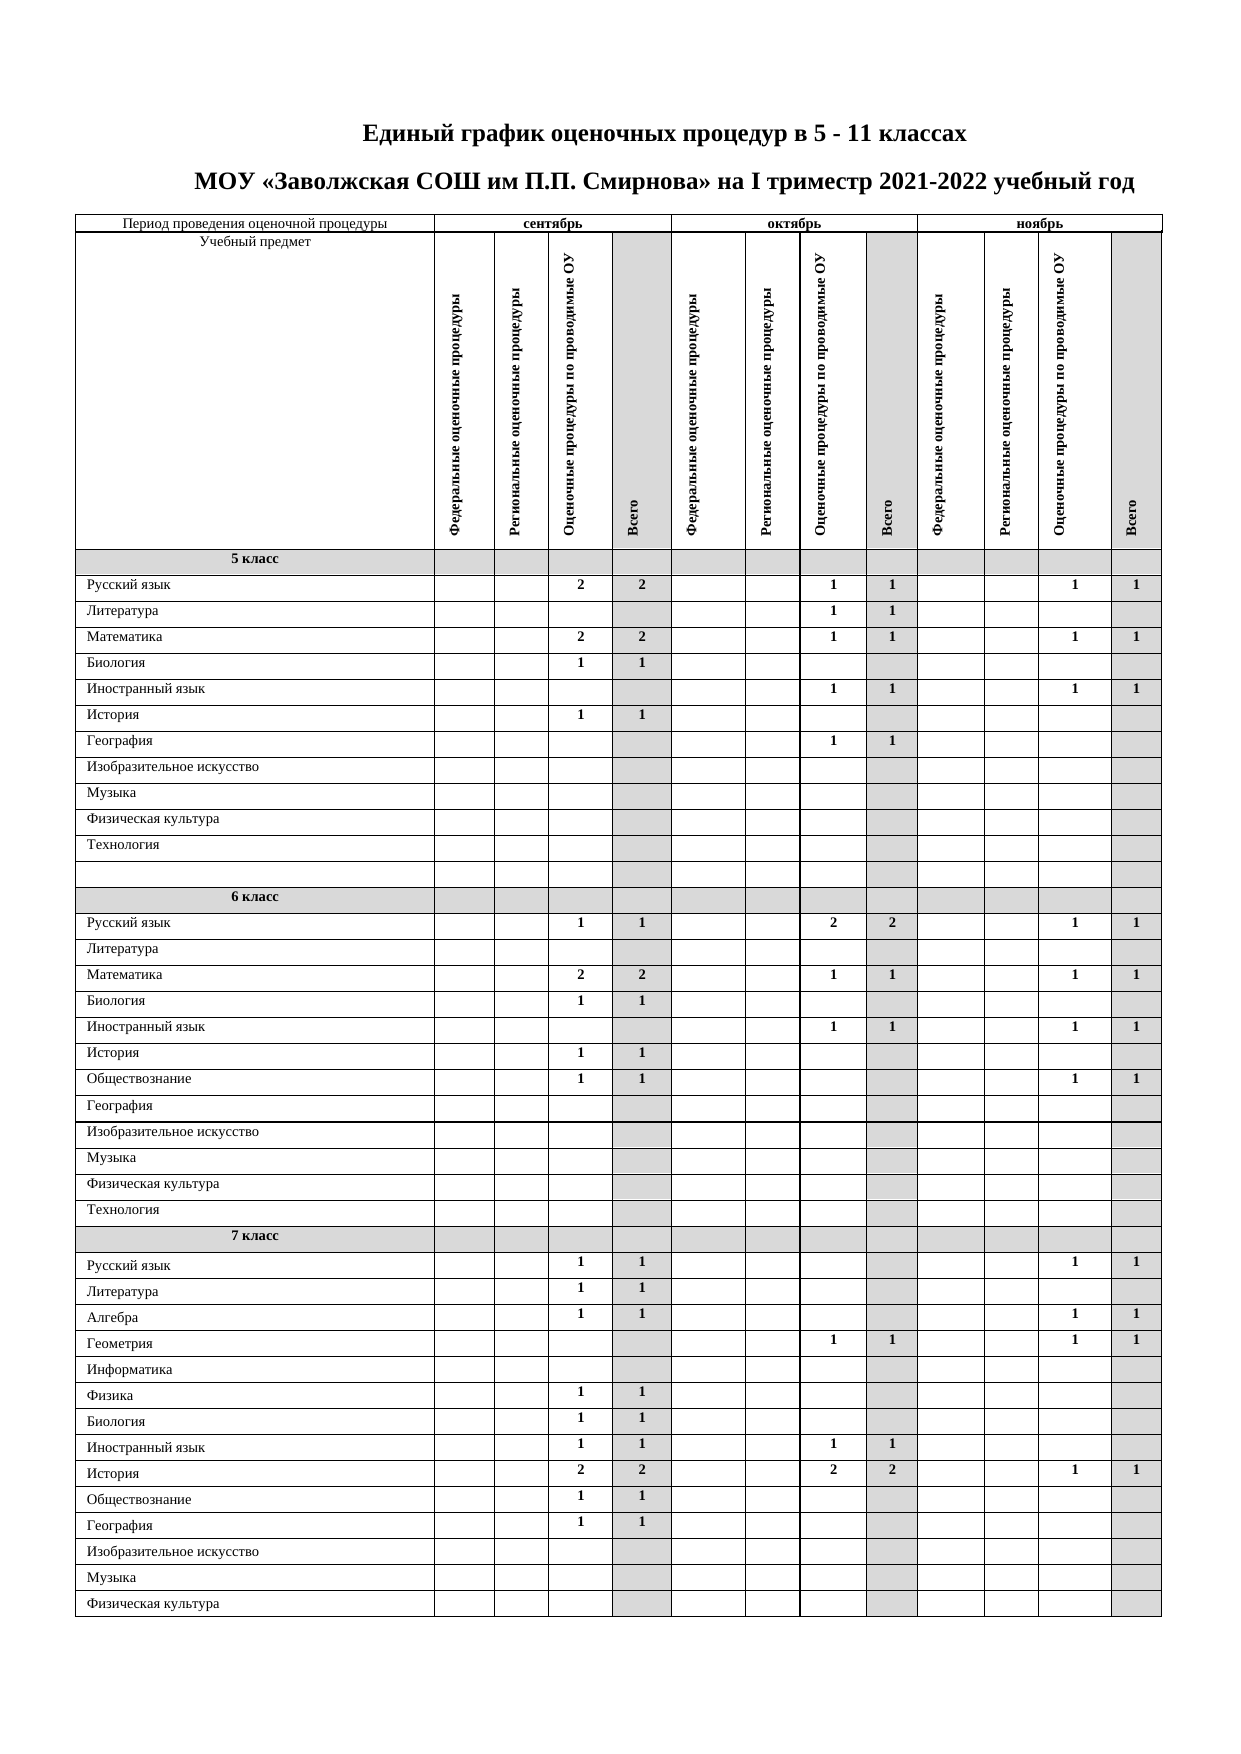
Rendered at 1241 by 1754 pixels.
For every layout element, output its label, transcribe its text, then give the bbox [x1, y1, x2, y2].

table_cell [549, 784, 612, 809]
table_cell [1039, 940, 1111, 965]
table_cell 2 [549, 1461, 612, 1486]
table_cell [1112, 1201, 1161, 1226]
table_cell [985, 1539, 1038, 1564]
table_cell 1 [1039, 1253, 1111, 1278]
table_cell 1 [1112, 1305, 1161, 1330]
table_cell [746, 1227, 799, 1252]
table_cell 1 [1039, 914, 1111, 939]
table_cell [801, 1070, 866, 1095]
table_cell 5 класс [76, 550, 434, 574]
table_cell [746, 1070, 799, 1095]
table_cell [672, 1096, 745, 1121]
table_cell [867, 1227, 917, 1252]
table_cell 1 [867, 628, 917, 653]
table_cell [746, 1409, 799, 1434]
table_cell [613, 810, 671, 835]
table_cell 1 [1039, 1070, 1111, 1095]
table_cell [918, 1305, 984, 1330]
table_cell [435, 1070, 494, 1095]
table_cell Информатика [76, 1357, 434, 1382]
table_cell [549, 758, 612, 783]
table_cell 1 [1112, 1070, 1161, 1095]
table_cell [672, 1175, 745, 1199]
table_cell [613, 862, 671, 887]
table_cell [495, 628, 548, 653]
table_cell [985, 758, 1038, 783]
table_cell 1 [1112, 966, 1161, 991]
table_header октябрь [672, 215, 917, 231]
table_cell [985, 888, 1038, 913]
table_cell Русский язык [76, 576, 434, 601]
table_cell [672, 1070, 745, 1095]
table_cell [867, 1044, 917, 1069]
table_cell [867, 1383, 917, 1408]
table_cell [1039, 1487, 1111, 1512]
table_cell [918, 1149, 984, 1173]
table_cell [495, 1513, 548, 1538]
table_cell [495, 1175, 548, 1199]
table_cell 1 [1112, 914, 1161, 939]
table_cell [985, 1591, 1038, 1616]
table_cell [435, 1227, 494, 1252]
table_cell Учебный предмет [76, 233, 434, 548]
table_cell 1 [867, 1018, 917, 1043]
table_cell [1039, 836, 1111, 861]
table_cell [985, 836, 1038, 861]
table_cell [801, 1305, 866, 1330]
table_cell [1039, 1383, 1111, 1408]
table_cell [672, 1409, 745, 1434]
table_cell [1112, 836, 1161, 861]
table_cell [672, 992, 745, 1017]
table_cell [985, 1123, 1038, 1147]
table_cell [918, 940, 984, 965]
table_cell [495, 1044, 548, 1069]
table_cell [918, 1227, 984, 1252]
table_header Период проведения оценочной процедуры [76, 215, 434, 231]
table_cell [435, 1018, 494, 1043]
table_cell [495, 758, 548, 783]
table_cell Литература [76, 1279, 434, 1304]
table_cell [1112, 810, 1161, 835]
table_cell [985, 1383, 1038, 1408]
table_cell [867, 1096, 917, 1121]
table_cell [985, 1357, 1038, 1382]
table_cell [801, 1539, 866, 1564]
table_cell [985, 1409, 1038, 1434]
table_cell [672, 784, 745, 809]
table_cell [549, 888, 612, 913]
table_cell Биология [76, 992, 434, 1017]
table_cell [985, 1070, 1038, 1095]
table_cell [435, 1383, 494, 1408]
table_cell 1 [801, 1018, 866, 1043]
table_cell [672, 810, 745, 835]
table_cell [801, 1383, 866, 1408]
table_cell Музыка [76, 1565, 434, 1590]
table_cell [867, 1591, 917, 1616]
table_cell [746, 1279, 799, 1304]
table_cell [746, 1018, 799, 1043]
table_cell [549, 1018, 612, 1043]
table_cell Физическая культура [76, 810, 434, 835]
table_cell [1039, 1513, 1111, 1538]
table_cell [985, 1565, 1038, 1590]
table_cell [495, 1201, 548, 1226]
table_cell [495, 966, 548, 991]
table_cell [918, 758, 984, 783]
table_cell 2 [549, 966, 612, 991]
table_cell [1039, 862, 1111, 887]
table_cell [801, 784, 866, 809]
table_cell [746, 862, 799, 887]
table_cell [985, 1331, 1038, 1356]
table_cell [1112, 1175, 1161, 1199]
table_cell [613, 1175, 671, 1199]
table_cell 1 [613, 992, 671, 1017]
table_cell [801, 1201, 866, 1226]
table_cell [435, 1253, 494, 1278]
table_cell [672, 862, 745, 887]
table_cell [746, 1513, 799, 1538]
table_cell [435, 784, 494, 809]
table_cell [918, 810, 984, 835]
table_cell [746, 1044, 799, 1069]
table_cell [549, 1096, 612, 1121]
table_cell Всего [867, 233, 917, 548]
table_cell [867, 1357, 917, 1382]
table_cell [495, 862, 548, 887]
table_cell Математика [76, 966, 434, 991]
table_cell [1039, 732, 1111, 757]
table_cell История [76, 706, 434, 731]
table_cell [1112, 940, 1161, 965]
table_cell [746, 602, 799, 627]
table_cell 1 [613, 1487, 671, 1512]
table_cell [985, 1149, 1038, 1173]
table_cell [495, 1279, 548, 1304]
table_cell [495, 1383, 548, 1408]
table_cell [801, 1513, 866, 1538]
table_cell [918, 1070, 984, 1095]
table_cell [495, 940, 548, 965]
table_cell 1 [801, 1435, 866, 1460]
table_cell 1 [867, 1435, 917, 1460]
table_cell [801, 654, 866, 679]
table_cell [1112, 784, 1161, 809]
table_cell 1 [1039, 1018, 1111, 1043]
table_cell 1 [1039, 966, 1111, 991]
table_cell Изобразительное искусство [76, 1123, 434, 1147]
table_cell [985, 1227, 1038, 1252]
table_cell 1 [1112, 628, 1161, 653]
table_cell [1112, 1409, 1161, 1434]
table_cell [613, 1149, 671, 1173]
table_cell Алгебра [76, 1305, 434, 1330]
table_cell 2 [613, 966, 671, 991]
table_cell [746, 1175, 799, 1199]
table_cell [1112, 1591, 1161, 1616]
table_cell [613, 940, 671, 965]
table_cell 1 [1112, 576, 1161, 601]
table_cell [746, 1149, 799, 1173]
table_cell 1 [549, 1409, 612, 1434]
table_cell 1 [549, 1305, 612, 1330]
table_cell [918, 1253, 984, 1278]
table_cell Иностранный язык [76, 680, 434, 705]
table_cell [867, 1149, 917, 1173]
table_cell [985, 1487, 1038, 1512]
table_cell [918, 1201, 984, 1226]
table_cell [1112, 732, 1161, 757]
table_cell [1112, 1279, 1161, 1304]
table_cell [918, 1487, 984, 1512]
table_cell [613, 1331, 671, 1356]
table_cell [672, 1461, 745, 1486]
table_cell [918, 1383, 984, 1408]
table_cell [746, 992, 799, 1017]
table_cell [613, 836, 671, 861]
table_cell Обществознание [76, 1070, 434, 1095]
table_cell [495, 654, 548, 679]
table_cell [1039, 1409, 1111, 1434]
table_cell [495, 1357, 548, 1382]
table_cell [435, 862, 494, 887]
table_cell Всего [1112, 233, 1161, 548]
table_cell [1039, 810, 1111, 835]
table_cell [672, 1018, 745, 1043]
table_cell [918, 732, 984, 757]
table_cell [549, 602, 612, 627]
table_cell [918, 1435, 984, 1460]
table_cell [495, 992, 548, 1017]
table_cell [435, 1096, 494, 1121]
table_cell [867, 1305, 917, 1330]
table_cell [1039, 1279, 1111, 1304]
table_cell Изобразительное искусство [76, 758, 434, 783]
table_cell 2 [801, 1461, 866, 1486]
table_cell [549, 862, 612, 887]
table_cell [672, 888, 745, 913]
table_cell [495, 1435, 548, 1460]
table_cell [918, 1409, 984, 1434]
table_cell [746, 784, 799, 809]
table_cell [672, 1435, 745, 1460]
table_cell [918, 1175, 984, 1199]
table_cell [801, 1253, 866, 1278]
table_cell [435, 628, 494, 653]
table_cell [1112, 1435, 1161, 1460]
table_cell [985, 732, 1038, 757]
table_cell [672, 628, 745, 653]
table_cell 1 [867, 576, 917, 601]
table_cell 1 [1112, 680, 1161, 705]
table_cell 2 [613, 576, 671, 601]
table_cell [672, 1305, 745, 1330]
table_cell [985, 706, 1038, 731]
table_cell [867, 1565, 917, 1590]
table_cell 1 [801, 732, 866, 757]
table_cell [549, 680, 612, 705]
table_cell [918, 1279, 984, 1304]
table_cell [801, 1487, 866, 1512]
table_cell [985, 1305, 1038, 1330]
table_cell [1112, 992, 1161, 1017]
table_cell [672, 706, 745, 731]
table_cell [495, 810, 548, 835]
table_cell [801, 1591, 866, 1616]
table_cell 1 [801, 628, 866, 653]
table_cell [918, 1331, 984, 1356]
table_cell [801, 1149, 866, 1173]
table_cell [918, 1044, 984, 1069]
table_cell [495, 836, 548, 861]
table_cell [1112, 1357, 1161, 1382]
table_cell [801, 758, 866, 783]
table_cell [867, 1070, 917, 1095]
table_cell [1039, 1175, 1111, 1199]
table_cell [867, 784, 917, 809]
table_cell [985, 862, 1038, 887]
table_cell 1 [1039, 1461, 1111, 1486]
table_cell Математика [76, 628, 434, 653]
table_cell 2 [801, 914, 866, 939]
table_cell [985, 940, 1038, 965]
table_cell [613, 602, 671, 627]
table_cell Региональные оценочные процедуры [495, 233, 548, 548]
table_cell [435, 810, 494, 835]
table_cell Региональные оценочные процедуры [746, 233, 799, 548]
table_cell Иностранный язык [76, 1018, 434, 1043]
table_cell [435, 1044, 494, 1069]
table_cell 1 [613, 706, 671, 731]
table_cell [549, 1227, 612, 1252]
table_cell Музыка [76, 784, 434, 809]
table_cell [672, 1227, 745, 1252]
table_cell [495, 1227, 548, 1252]
table_cell [495, 1018, 548, 1043]
table_cell [918, 1357, 984, 1382]
table_cell [985, 1461, 1038, 1486]
table_cell 1 [801, 576, 866, 601]
table_cell География [76, 1513, 434, 1538]
table_cell [746, 940, 799, 965]
table_cell [801, 1044, 866, 1069]
table_cell [435, 602, 494, 627]
table_cell [613, 1565, 671, 1590]
table_cell [549, 1201, 612, 1226]
table_cell 1 [549, 1253, 612, 1278]
table_cell География [76, 732, 434, 757]
table_cell [985, 1175, 1038, 1199]
table_cell [495, 914, 548, 939]
table_cell [1039, 758, 1111, 783]
table_cell Физическая культура [76, 1175, 434, 1199]
table_cell 1 [613, 1070, 671, 1095]
table_cell [1039, 1435, 1111, 1460]
table_cell 1 [549, 1279, 612, 1304]
table_cell [549, 810, 612, 835]
table_cell [746, 1253, 799, 1278]
table_cell Федеральные оценочные процедуры [918, 233, 984, 548]
table_cell 1 [613, 1435, 671, 1460]
table_cell [1039, 1123, 1111, 1147]
table_cell [985, 576, 1038, 601]
table_cell [867, 1539, 917, 1564]
table_cell [867, 1279, 917, 1304]
table_cell 1 [1039, 576, 1111, 601]
table_cell [867, 1175, 917, 1199]
table_cell [1112, 602, 1161, 627]
table_cell [746, 1487, 799, 1512]
table_cell 2 [867, 1461, 917, 1486]
table_cell 1 [613, 1279, 671, 1304]
table_cell [613, 1227, 671, 1252]
table_cell [746, 1539, 799, 1564]
table_cell [1112, 1487, 1161, 1512]
table_cell [985, 1044, 1038, 1069]
table_cell [435, 1357, 494, 1382]
table_cell [1039, 888, 1111, 913]
table_cell [985, 966, 1038, 991]
table_cell [1112, 1513, 1161, 1538]
table_cell [801, 1123, 866, 1147]
table_cell [918, 992, 984, 1017]
table_cell [672, 602, 745, 627]
table_cell 1 [549, 1435, 612, 1460]
table_cell [435, 940, 494, 965]
table_cell 2 [613, 628, 671, 653]
table_cell [746, 628, 799, 653]
table_cell [801, 1357, 866, 1382]
table_cell [867, 758, 917, 783]
table_cell [672, 1123, 745, 1147]
table_cell Биология [76, 654, 434, 679]
table_cell [746, 966, 799, 991]
table_cell [1112, 550, 1161, 574]
table_cell [435, 836, 494, 861]
table_cell 1 [549, 1070, 612, 1095]
table_cell [985, 1018, 1038, 1043]
table_cell [613, 1096, 671, 1121]
table_cell [918, 1018, 984, 1043]
table_cell [985, 1279, 1038, 1304]
table_cell 1 [613, 914, 671, 939]
table_header сентябрь [435, 215, 671, 231]
table_cell [495, 1253, 548, 1278]
table_cell [1039, 1539, 1111, 1564]
table_cell [746, 888, 799, 913]
table_cell [985, 784, 1038, 809]
table_cell [549, 1539, 612, 1564]
table_cell [746, 1123, 799, 1147]
table_cell История [76, 1461, 434, 1486]
table_cell Федеральные оценочные процедуры [672, 233, 745, 548]
table_cell [867, 992, 917, 1017]
table_cell Оценочные процедуры по проводимые ОУ [801, 233, 866, 548]
table_cell [672, 914, 745, 939]
table_cell [801, 888, 866, 913]
table_cell [801, 836, 866, 861]
table_cell 1 [867, 732, 917, 757]
table_cell [918, 1513, 984, 1538]
table_cell [867, 1513, 917, 1538]
table_cell [1039, 992, 1111, 1017]
table_cell [435, 1565, 494, 1590]
table_cell Музыка [76, 1149, 434, 1173]
table_cell 1 [613, 1044, 671, 1069]
table_cell 1 [613, 1409, 671, 1434]
table_cell [1039, 654, 1111, 679]
table_cell [672, 940, 745, 965]
table_cell [613, 1018, 671, 1043]
table_cell [801, 862, 866, 887]
table_cell 1 [801, 966, 866, 991]
table_cell [746, 1383, 799, 1408]
table_cell [1039, 602, 1111, 627]
table_cell [672, 1357, 745, 1382]
table_cell Технология [76, 1201, 434, 1226]
table_cell [435, 1123, 494, 1147]
table_cell [801, 1227, 866, 1252]
table_cell [672, 1565, 745, 1590]
table_cell [918, 862, 984, 887]
table_cell [672, 836, 745, 861]
table_cell [1112, 1123, 1161, 1147]
table_cell [918, 654, 984, 679]
table_cell [435, 1591, 494, 1616]
table_cell [613, 1123, 671, 1147]
table_cell 1 [1039, 680, 1111, 705]
table_cell 1 [1112, 1461, 1161, 1486]
table_cell [1112, 1096, 1161, 1121]
table_cell 2 [867, 914, 917, 939]
table_cell [746, 1357, 799, 1382]
table_cell [613, 888, 671, 913]
table_cell [1112, 1383, 1161, 1408]
table_cell [549, 940, 612, 965]
table_cell [1112, 1565, 1161, 1590]
table_cell [867, 862, 917, 887]
table_cell 1 [867, 1331, 917, 1356]
table_cell [435, 1331, 494, 1356]
table_cell [867, 836, 917, 861]
table_cell [801, 1175, 866, 1199]
table_cell [985, 992, 1038, 1017]
table_cell [495, 1539, 548, 1564]
table_cell [672, 576, 745, 601]
table_cell [867, 810, 917, 835]
table_cell [495, 1461, 548, 1486]
table_cell [867, 888, 917, 913]
table_cell 1 [613, 1253, 671, 1278]
table_cell [746, 732, 799, 757]
table_cell [495, 1487, 548, 1512]
table_cell [918, 1123, 984, 1147]
table_cell [985, 550, 1038, 574]
table_cell 1 [613, 1305, 671, 1330]
table_cell [918, 602, 984, 627]
table_cell 1 [1112, 1253, 1161, 1278]
table_cell [1039, 1357, 1111, 1382]
text МОУ «Заволжская СОШ им П.П. Смирнова» на I триместр 2021-2022 учебный год [177, 166, 1152, 194]
table_cell [801, 1565, 866, 1590]
table_cell Литература [76, 602, 434, 627]
table_cell История [76, 1044, 434, 1069]
table_cell [549, 732, 612, 757]
table_cell 1 [1039, 628, 1111, 653]
table_cell [435, 1513, 494, 1538]
table_cell [1112, 706, 1161, 731]
table_cell [1039, 1591, 1111, 1616]
table_cell [746, 1331, 799, 1356]
table_cell Технология [76, 836, 434, 861]
table_cell [613, 550, 671, 574]
table_cell [495, 1409, 548, 1434]
table_cell [918, 550, 984, 574]
table_cell [1039, 1096, 1111, 1121]
table_cell [1039, 1044, 1111, 1069]
table_cell Физика [76, 1383, 434, 1408]
table_cell 2 [549, 628, 612, 653]
table_cell [746, 1096, 799, 1121]
table_cell [613, 758, 671, 783]
table_cell [867, 550, 917, 574]
table_cell 1 [867, 680, 917, 705]
table_cell 1 [867, 602, 917, 627]
table_cell [549, 1591, 612, 1616]
table_cell [495, 680, 548, 705]
table_cell Геометрия [76, 1331, 434, 1356]
table_cell [435, 550, 494, 574]
table_cell [672, 1044, 745, 1069]
table_cell [1039, 1227, 1111, 1252]
table_cell [549, 550, 612, 574]
table_cell [672, 1253, 745, 1278]
table_cell 1 [549, 992, 612, 1017]
table_cell [613, 680, 671, 705]
table_cell [435, 1149, 494, 1173]
table_cell [672, 654, 745, 679]
table_cell [918, 836, 984, 861]
table_cell [801, 1096, 866, 1121]
table_cell [985, 602, 1038, 627]
table_cell 1 [549, 706, 612, 731]
table_cell Обществознание [76, 1487, 434, 1512]
table_cell [867, 706, 917, 731]
table_cell [495, 1591, 548, 1616]
table_cell [613, 1357, 671, 1382]
table_cell [1112, 1044, 1161, 1069]
table_cell [801, 992, 866, 1017]
table_cell 1 [613, 654, 671, 679]
table_cell [1039, 550, 1111, 574]
table_cell [801, 940, 866, 965]
table_cell [985, 1513, 1038, 1538]
table_cell [867, 940, 917, 965]
table_cell [985, 654, 1038, 679]
table_cell [918, 628, 984, 653]
table_cell [746, 550, 799, 574]
table_cell [985, 680, 1038, 705]
table_cell [435, 680, 494, 705]
table_cell [435, 1201, 494, 1226]
table_cell [495, 550, 548, 574]
table_cell [672, 966, 745, 991]
table_cell Биология [76, 1409, 434, 1434]
table_cell [1112, 1539, 1161, 1564]
table_cell Иностранный язык [76, 1435, 434, 1460]
table_cell [613, 1201, 671, 1226]
table_cell [495, 1070, 548, 1095]
table_cell [867, 654, 917, 679]
table_cell [549, 1565, 612, 1590]
table_cell [1039, 1565, 1111, 1590]
table_cell [672, 1539, 745, 1564]
text Единый график оценочных процедур в 5 - 11 классах [177, 118, 1152, 147]
table_cell [746, 1591, 799, 1616]
table_cell Русский язык [76, 1253, 434, 1278]
table_cell [549, 1357, 612, 1382]
table_cell Всего [613, 233, 671, 548]
table_cell [801, 1409, 866, 1434]
table_cell 1 [549, 1044, 612, 1069]
table_cell 1 [1112, 1331, 1161, 1356]
table_cell [613, 784, 671, 809]
table_cell Изобразительное искусство [76, 1539, 434, 1564]
table_cell [918, 706, 984, 731]
table_cell [746, 1305, 799, 1330]
table_cell [1112, 654, 1161, 679]
table_cell [435, 1409, 494, 1434]
table_cell [1112, 1227, 1161, 1252]
table_cell [1112, 758, 1161, 783]
table_cell 1 [867, 966, 917, 991]
table_cell [867, 1487, 917, 1512]
table_cell [918, 576, 984, 601]
table_cell [672, 550, 745, 574]
table_cell Оценочные процедуры по проводимые ОУ [1039, 233, 1111, 548]
table_cell [549, 836, 612, 861]
table_cell [435, 992, 494, 1017]
table_cell [672, 758, 745, 783]
table_cell [801, 810, 866, 835]
table_cell 1 [613, 1383, 671, 1408]
table_cell [672, 1513, 745, 1538]
table_cell [918, 1539, 984, 1564]
table_cell [435, 654, 494, 679]
table_cell [435, 1461, 494, 1486]
table_cell 1 [549, 654, 612, 679]
table_cell [918, 1591, 984, 1616]
table_cell [76, 862, 434, 887]
table_cell [985, 1435, 1038, 1460]
table_cell [746, 1201, 799, 1226]
table_cell [495, 1096, 548, 1121]
table_cell 6 класс [76, 888, 434, 913]
table_cell [1039, 1149, 1111, 1173]
table_cell [918, 966, 984, 991]
table_cell [985, 1096, 1038, 1121]
table_cell [985, 628, 1038, 653]
table_cell [435, 1487, 494, 1512]
table_cell [1112, 888, 1161, 913]
table_cell [746, 680, 799, 705]
table_cell [435, 732, 494, 757]
table_cell [495, 706, 548, 731]
table_cell [435, 966, 494, 991]
table_cell [918, 1096, 984, 1121]
table_cell 1 [801, 602, 866, 627]
table_cell [1112, 862, 1161, 887]
table_cell [435, 1175, 494, 1199]
table_cell [495, 576, 548, 601]
table_cell 1 [1039, 1331, 1111, 1356]
table_cell 2 [613, 1461, 671, 1486]
table_cell [549, 1175, 612, 1199]
table_cell [867, 1201, 917, 1226]
table_cell [435, 758, 494, 783]
table_cell [746, 758, 799, 783]
table_cell 7 класс [76, 1227, 434, 1252]
table_cell [495, 602, 548, 627]
table_cell [985, 1201, 1038, 1226]
table_cell 1 [801, 1331, 866, 1356]
table_cell [746, 1565, 799, 1590]
table_cell [672, 1591, 745, 1616]
table_cell География [76, 1096, 434, 1121]
table_cell 1 [613, 1513, 671, 1538]
table_cell [801, 706, 866, 731]
table_cell [672, 732, 745, 757]
table_cell Литература [76, 940, 434, 965]
table_cell [672, 680, 745, 705]
table_cell [985, 1253, 1038, 1278]
table_cell 1 [1039, 1305, 1111, 1330]
table_cell [867, 1253, 917, 1278]
table_cell [918, 1565, 984, 1590]
table_cell [495, 1305, 548, 1330]
table_cell 1 [801, 680, 866, 705]
table_cell [495, 1149, 548, 1173]
table_cell [495, 784, 548, 809]
table_cell [1112, 1149, 1161, 1173]
table_cell [435, 706, 494, 731]
table_cell [672, 1149, 745, 1173]
table_cell 2 [549, 576, 612, 601]
table_cell [918, 784, 984, 809]
table_cell [918, 1461, 984, 1486]
table_cell [1039, 706, 1111, 731]
table_cell [613, 1539, 671, 1564]
table_cell [746, 706, 799, 731]
table_cell [495, 1123, 548, 1147]
table_cell [867, 1123, 917, 1147]
table_cell [918, 914, 984, 939]
table_header ноябрь [918, 215, 1162, 231]
table_cell Русский язык [76, 914, 434, 939]
table_cell [495, 732, 548, 757]
table_cell [435, 1539, 494, 1564]
table_cell [746, 1461, 799, 1486]
table_cell 1 [549, 1383, 612, 1408]
table_cell [746, 810, 799, 835]
table_cell [495, 1331, 548, 1356]
table_cell [801, 550, 866, 574]
table_cell [549, 1149, 612, 1173]
table_cell [435, 1279, 494, 1304]
table_cell [746, 576, 799, 601]
table_cell 1 [1112, 1018, 1161, 1043]
table_cell [985, 914, 1038, 939]
table_cell [746, 836, 799, 861]
table_cell Федеральные оценочные процедуры [435, 233, 494, 548]
table_cell [495, 888, 548, 913]
table_cell [435, 1305, 494, 1330]
table_cell [435, 888, 494, 913]
table_cell 1 [549, 914, 612, 939]
table_cell [435, 914, 494, 939]
table_cell Физическая культура [76, 1591, 434, 1616]
table_cell [918, 680, 984, 705]
table_cell Оценочные процедуры по проводимые ОУ [549, 233, 612, 548]
table_cell [918, 888, 984, 913]
table_cell [435, 1435, 494, 1460]
table_cell [613, 732, 671, 757]
table_cell [613, 1591, 671, 1616]
table_cell [867, 1409, 917, 1434]
table_cell 1 [549, 1513, 612, 1538]
table_cell Региональные оценочные процедуры [985, 233, 1038, 548]
table_cell [1039, 784, 1111, 809]
table_cell [985, 810, 1038, 835]
table_cell [672, 1279, 745, 1304]
table_cell [672, 1487, 745, 1512]
table_cell [746, 914, 799, 939]
table_cell [435, 576, 494, 601]
table_cell [801, 1279, 866, 1304]
table_cell [746, 1435, 799, 1460]
table_cell [746, 654, 799, 679]
table_cell [549, 1123, 612, 1147]
table_cell [549, 1331, 612, 1356]
table_cell 1 [549, 1487, 612, 1512]
table_cell [672, 1331, 745, 1356]
table_cell [495, 1565, 548, 1590]
table_cell [1039, 1201, 1111, 1226]
table_cell [672, 1383, 745, 1408]
table_cell [672, 1201, 745, 1226]
